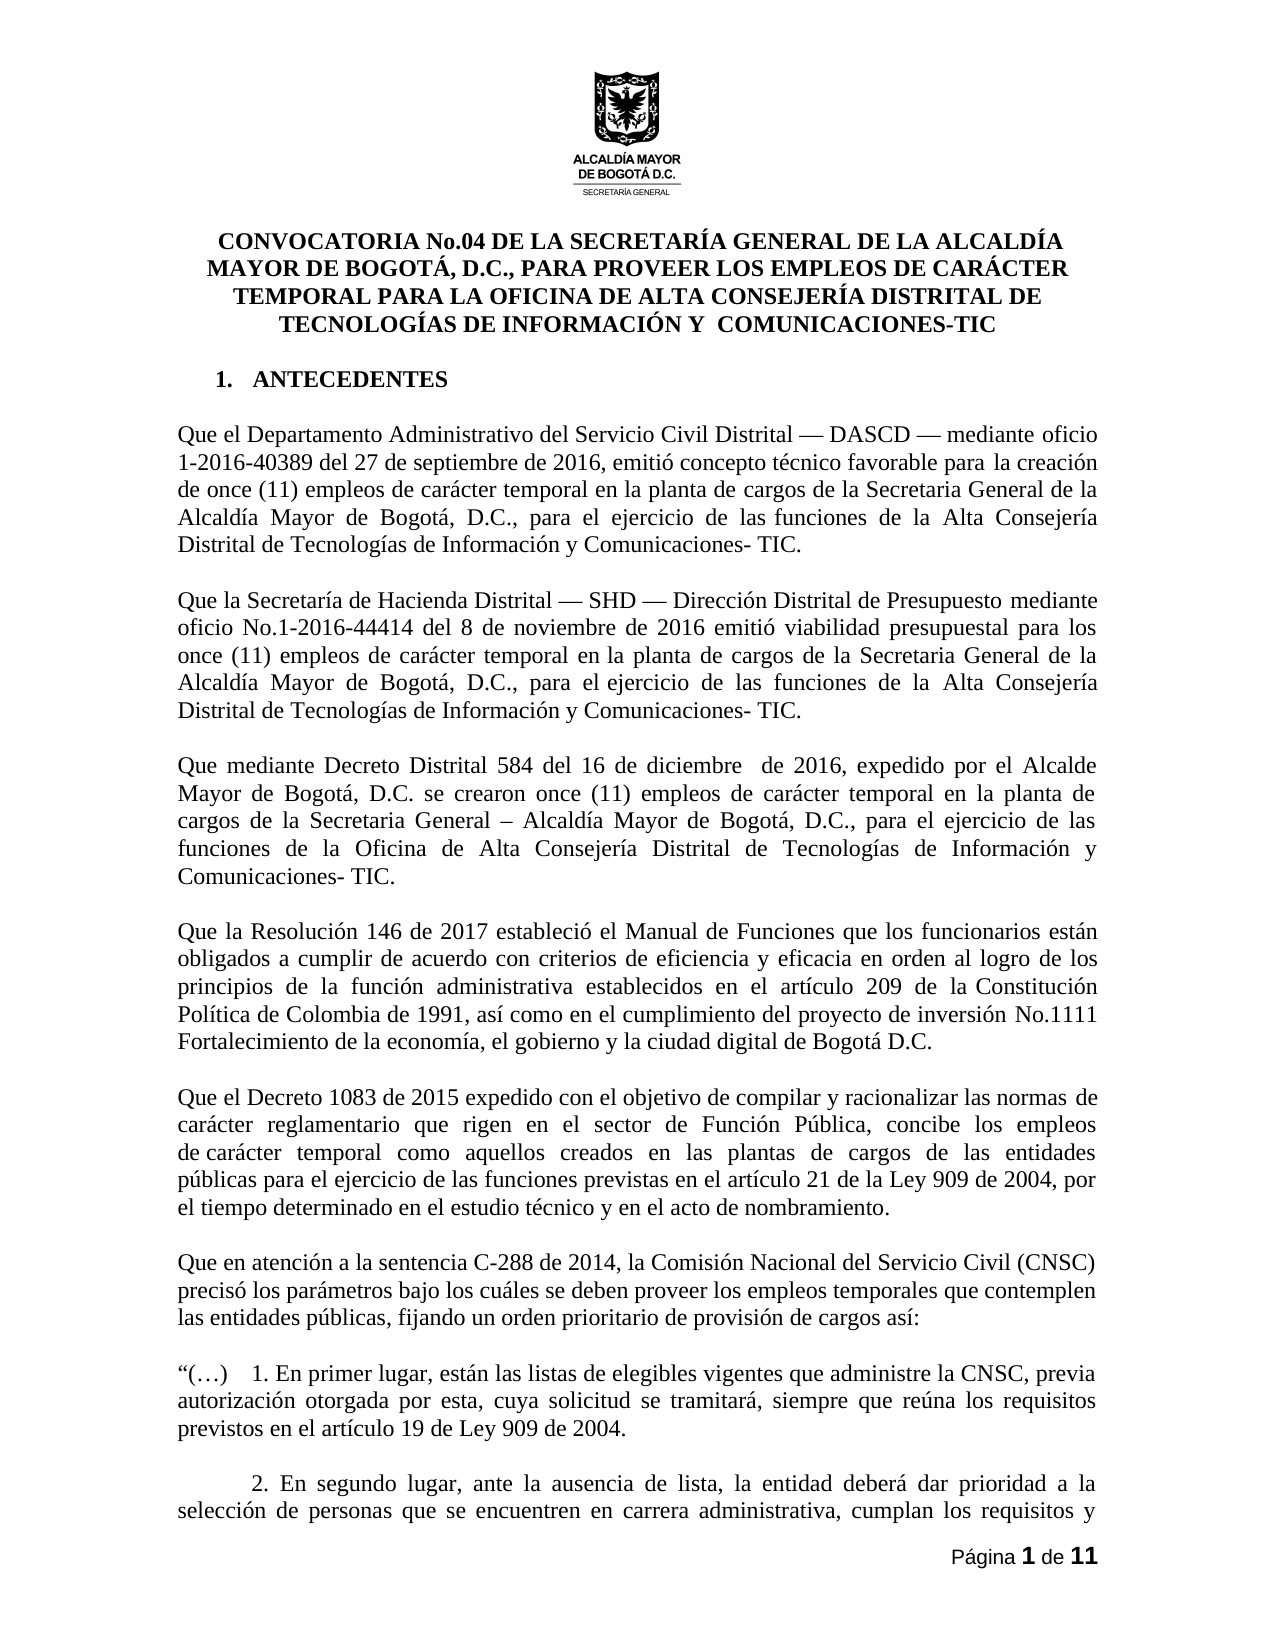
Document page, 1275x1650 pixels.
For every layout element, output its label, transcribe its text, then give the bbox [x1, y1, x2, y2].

text CONVOCATORIA No.04 DE LA SECRETARÍA GENERAL DE LA ALCALDÍA MAYOR DE BOGOTÁ, D.C., PARA PROVEER LOS EMPLEOS DE CARÁCTER TEMPORAL PARA LA OFICINA DE ALTA CONSEJERÍA DISTRITAL DE TECNOLOGÍAS DE INFORMACIÓN Y COMUNICACIONES-TIC [177, 227, 1098, 337]
text Que en atención a la sentencia C-288 de 2014, la Comisión Nacional del Servicio Civil (CNSC) precisó los parámetros bajo los cuáles se deben proveer los empleos temporales que contemplen las entidades públicas, fijando un orden prioritario de provisión de cargos así: [177, 1248, 1098, 1331]
text Que el Decreto 1083 de 2015 expedido con el objetivo de compilar y racionalizar las normas de carácter reglamentario que rigen en el sector de Función Pública, concibe los empleos de carácter temporal como aquellos creados en las plantas de cargos de las entidades públicas para el ejercicio de las funciones previstas en el artículo 21 de la Ley 909 de 2004, por el tiempo determinado en el estudio técnico y en el acto de nombramiento. [177, 1082, 1098, 1221]
text Que mediante Decreto Distrital 584 del 16 de diciembre de 2016, expedido por el Alcalde Mayor de Bogotá, D.C. se crearon once (11) empleos de carácter temporal en la planta de cargos de la Secretaria General – Alcaldía Mayor de Bogotá, D.C., para el ejercicio de las funciones de la Oficina de Alta Consejería Distrital de Tecnologías de Información y Comunicaciones- TIC. [177, 751, 1098, 889]
text Que el Departamento Administrativo del Servicio Civil Distrital — DASCD — mediante oficio 1-2016-40389 del 27 de septiembre de 2016, emitió concepto técnico favorable para la creación de once (11) empleos de carácter temporal en la planta de cargos de la Secretaria General de la Alcaldía Mayor de Bogotá, D.C., para el ejercicio de las funciones de la Alta Consejería Distrital de Tecnologías de Información y Comunicaciones- TIC. [177, 420, 1098, 558]
text Que la Secretaría de Hacienda Distrital — SHD — Dirección Distrital de Presupuesto mediante oficio No.1-2016-44414 del 8 de noviembre de 2016 emitió viabilidad presupuestal para los once (11) empleos de carácter temporal en la planta de cargos de la Secretaria General de la Alcaldía Mayor de Bogotá, D.C., para el ejercicio de las funciones de la Alta Consejería Distrital de Tecnologías de Información y Comunicaciones- TIC. [177, 586, 1098, 724]
text “(…) 1. En primer lugar, están las listas de elegibles vigentes que administre la CNSC, previa autorización otorgada por esta, cuya solicitud se tramitará, siempre que reúna los requisitos previstos en el artículo 19 de Ley 909 de 2004. [177, 1358, 1098, 1441]
list ANTECEDENTES [215, 365, 1098, 392]
picture [569, 66, 687, 204]
text Que la Resolución 146 de 2017 estableció el Manual de Funciones que los funcionarios están obligados a cumplir de acuerdo con criterios de eficiencia y eficacia en orden al logro de los principios de la función administrativa establecidos en el artículo 209 de la Constitución Política de Colombia de 1991, así como en el cumplimiento del proyecto de inversión No.1111 Fortalecimiento de la economía, el gobierno y la ciudad digital de Bogotá D.C. [177, 917, 1098, 1055]
